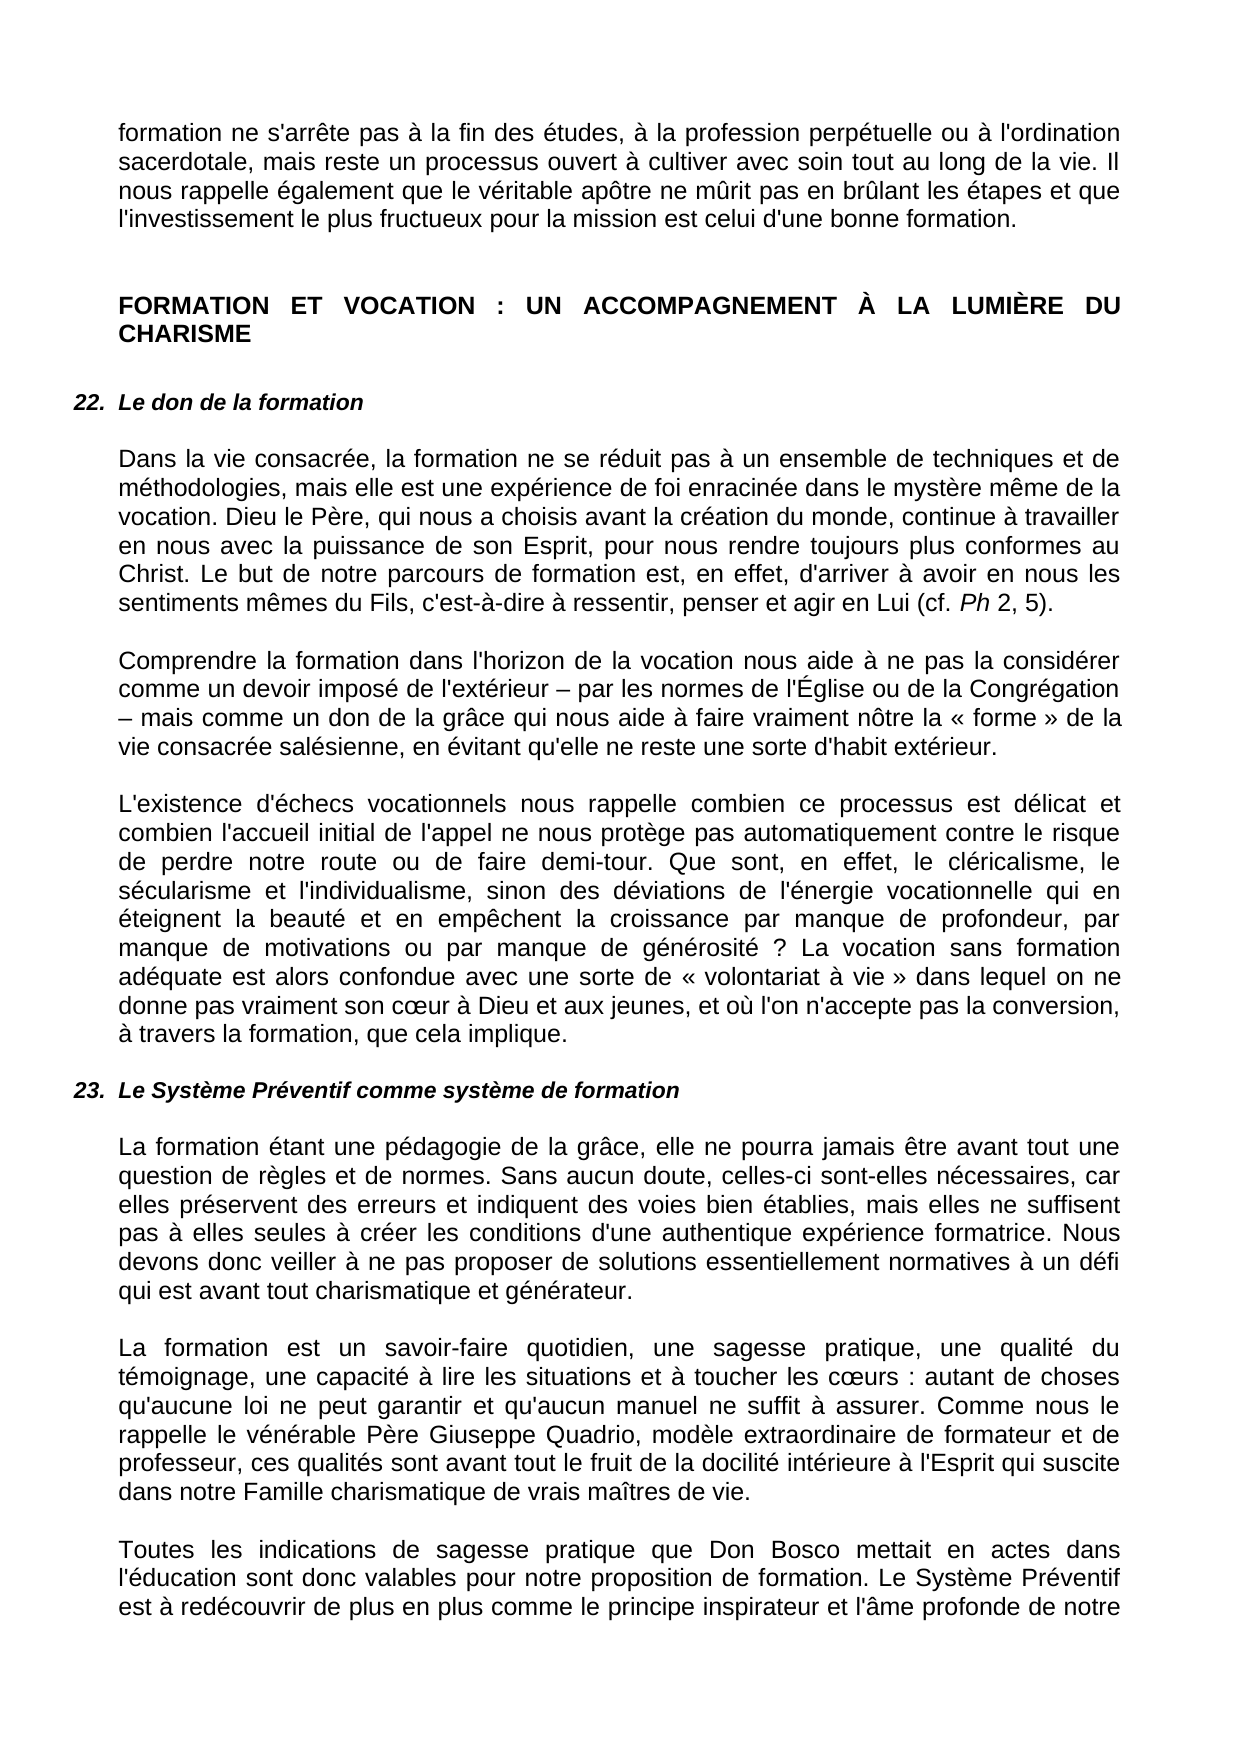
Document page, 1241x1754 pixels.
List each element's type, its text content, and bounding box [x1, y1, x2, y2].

text La formation étant une pédagogie de la grâce, elle ne pourra jamais être avant tout une question de règles et de normes. Sans aucun doute, celles-ci sont-elles nécessaires, car elles préservent des erreurs et indiquent des voies bien établies, mais elles ne suffisent pas à elles seules à créer les conditions d'une authentique expérience formatrice. Nous devons donc veiller à ne pas proposer de solutions essentiellement normatives à un défi qui est avant tout charismatique et générateur. [118, 1132, 1122, 1304]
text Comprendre la formation dans l'horizon de la vocation nous aide à ne pas la considérer comme un devoir imposé de l'extérieur – par les normes de l'Église ou de la Congrégation – mais comme un don de la grâce qui nous aide à faire vraiment nôtre la « forme » de la vie consacrée salésienne, en évitant qu'elle ne reste une sorte d'habit extérieur. [118, 646, 1122, 761]
text L'existence d'échecs vocationnels nous rappelle combien ce processus est délicat et combien l'accueil initial de l'appel ne nous protège pas automatiquement contre le risque de perdre notre route ou de faire demi-tour. Que sont, en effet, le cléricalisme, le sécularisme et l'individualisme, sinon des déviations de l'énergie vocationnelle qui en éteignent la beauté et en empêchent la croissance par manque de profondeur, par manque de motivations ou par manque de générosité ? La vocation sans formation adéquate est alors confondue avec une sorte de « volontariat à vie » dans lequel on ne donne pas vraiment son cœur à Dieu et aux jeunes, et où l'on n'accepte pas la conversion, à travers la formation, que cela implique. [118, 789, 1122, 1048]
text Le don de la formation [74, 389, 1122, 416]
text La formation est un savoir-faire quotidien, une sagesse pratique, une qualité du témoignage, une capacité à lire les situations et à toucher les cœurs : autant de choses qu'aucune loi ne peut garantir et qu'aucun manuel ne suffit à assurer. Comme nous le rappelle le vénérable Père Giuseppe Quadrio, modèle extraordinaire de formateur et de professeur, ces qualités sont avant tout le fruit de la docilité intérieure à l'Esprit qui suscite dans notre Famille charismatique de vrais maîtres de vie. [118, 1333, 1122, 1506]
text Le Système Préventif comme système de formation [74, 1077, 1122, 1103]
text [118, 1534, 1122, 1621]
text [118, 118, 1122, 233]
text Dans la vie consacrée, la formation ne se réduit pas à un ensemble de techniques et de méthodologies, mais elle est une expérience de foi enracinée dans le mystère même de la vocation. Dieu le Père, qui nous a choisis avant la création du monde, continue à travailler en nous avec la puissance de son Esprit, pour nous rendre toujours plus conformes au Christ. Le but de notre parcours de formation est, en effet, d'arriver à avoir en nous les sentiments mêmes du Fils, c'est-à-dire à ressentir, penser et agir en Lui (cf. Ph 2, 5). [118, 444, 1122, 617]
list FormaTION ET VOCATION : un accompagnEMENT À LA LUMIÈRE DU CHARISME [118, 291, 1122, 348]
